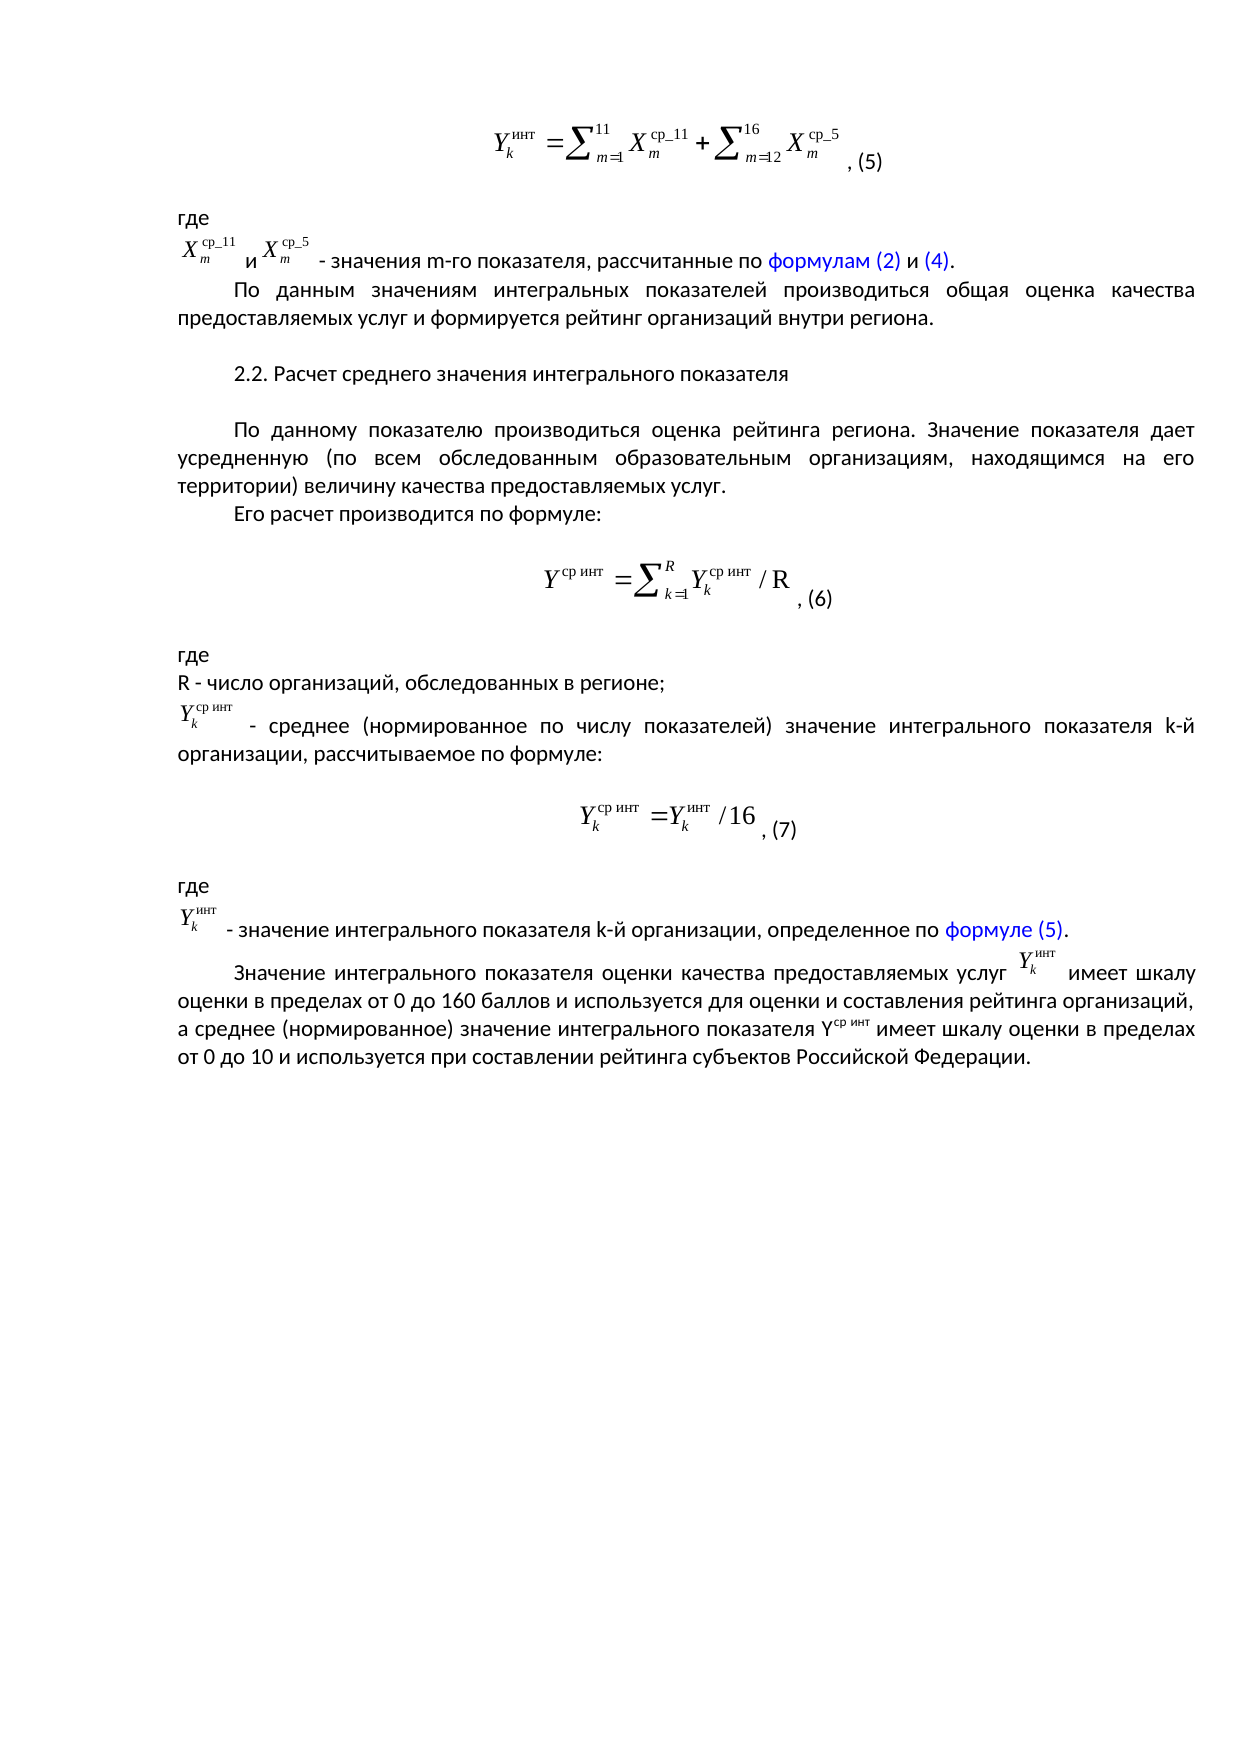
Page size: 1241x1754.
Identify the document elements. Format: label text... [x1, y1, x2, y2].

text где [177, 871, 1196, 899]
text , (6) [177, 555, 1196, 612]
text - среднее (нормированное по числу показателей) значение интегрального показателя k-й организации, рассчитываемое по формуле: [177, 696, 1196, 767]
text где [177, 203, 1196, 231]
text , (5) [177, 118, 1196, 175]
text и - значения m-го показателя, рассчитанные по формулам (2) и (4). [177, 231, 1196, 275]
text Его расчет производится по формуле: [177, 499, 1196, 527]
text , (7) [177, 796, 1196, 843]
text R - число организаций, обследованных в регионе; [177, 668, 1196, 696]
text 2.2. Расчет среднего значения интегрального показателя [177, 359, 1196, 387]
text По данному показателю производиться оценка рейтинга региона. Значение показателя дает усредненную (по всем обследованным образовательным организациям, находящимся на его территории) величину качества предоставляемых услуг. [177, 415, 1196, 499]
text По данным значениям интегральных показателей производиться общая оценка качества предоставляемых услуг и формируется рейтинг организаций внутри региона. [177, 275, 1196, 331]
text Значение интегрального показателя оценки качества предоставляемых услуг имеет шкалу оценки в пределах от 0 до 160 баллов и используется для оценки и составления рейтинга организаций, а среднее (нормированное) значение интегрального показателя Yср инт имеет шкалу оценки в пределах от 0 до 10 и используется при составлении рейтинга субъектов Российской Федерации. [177, 943, 1196, 1070]
text где [177, 640, 1196, 668]
text - значение интегрального показателя k-й организации, определенное по формуле (5). [177, 899, 1196, 943]
